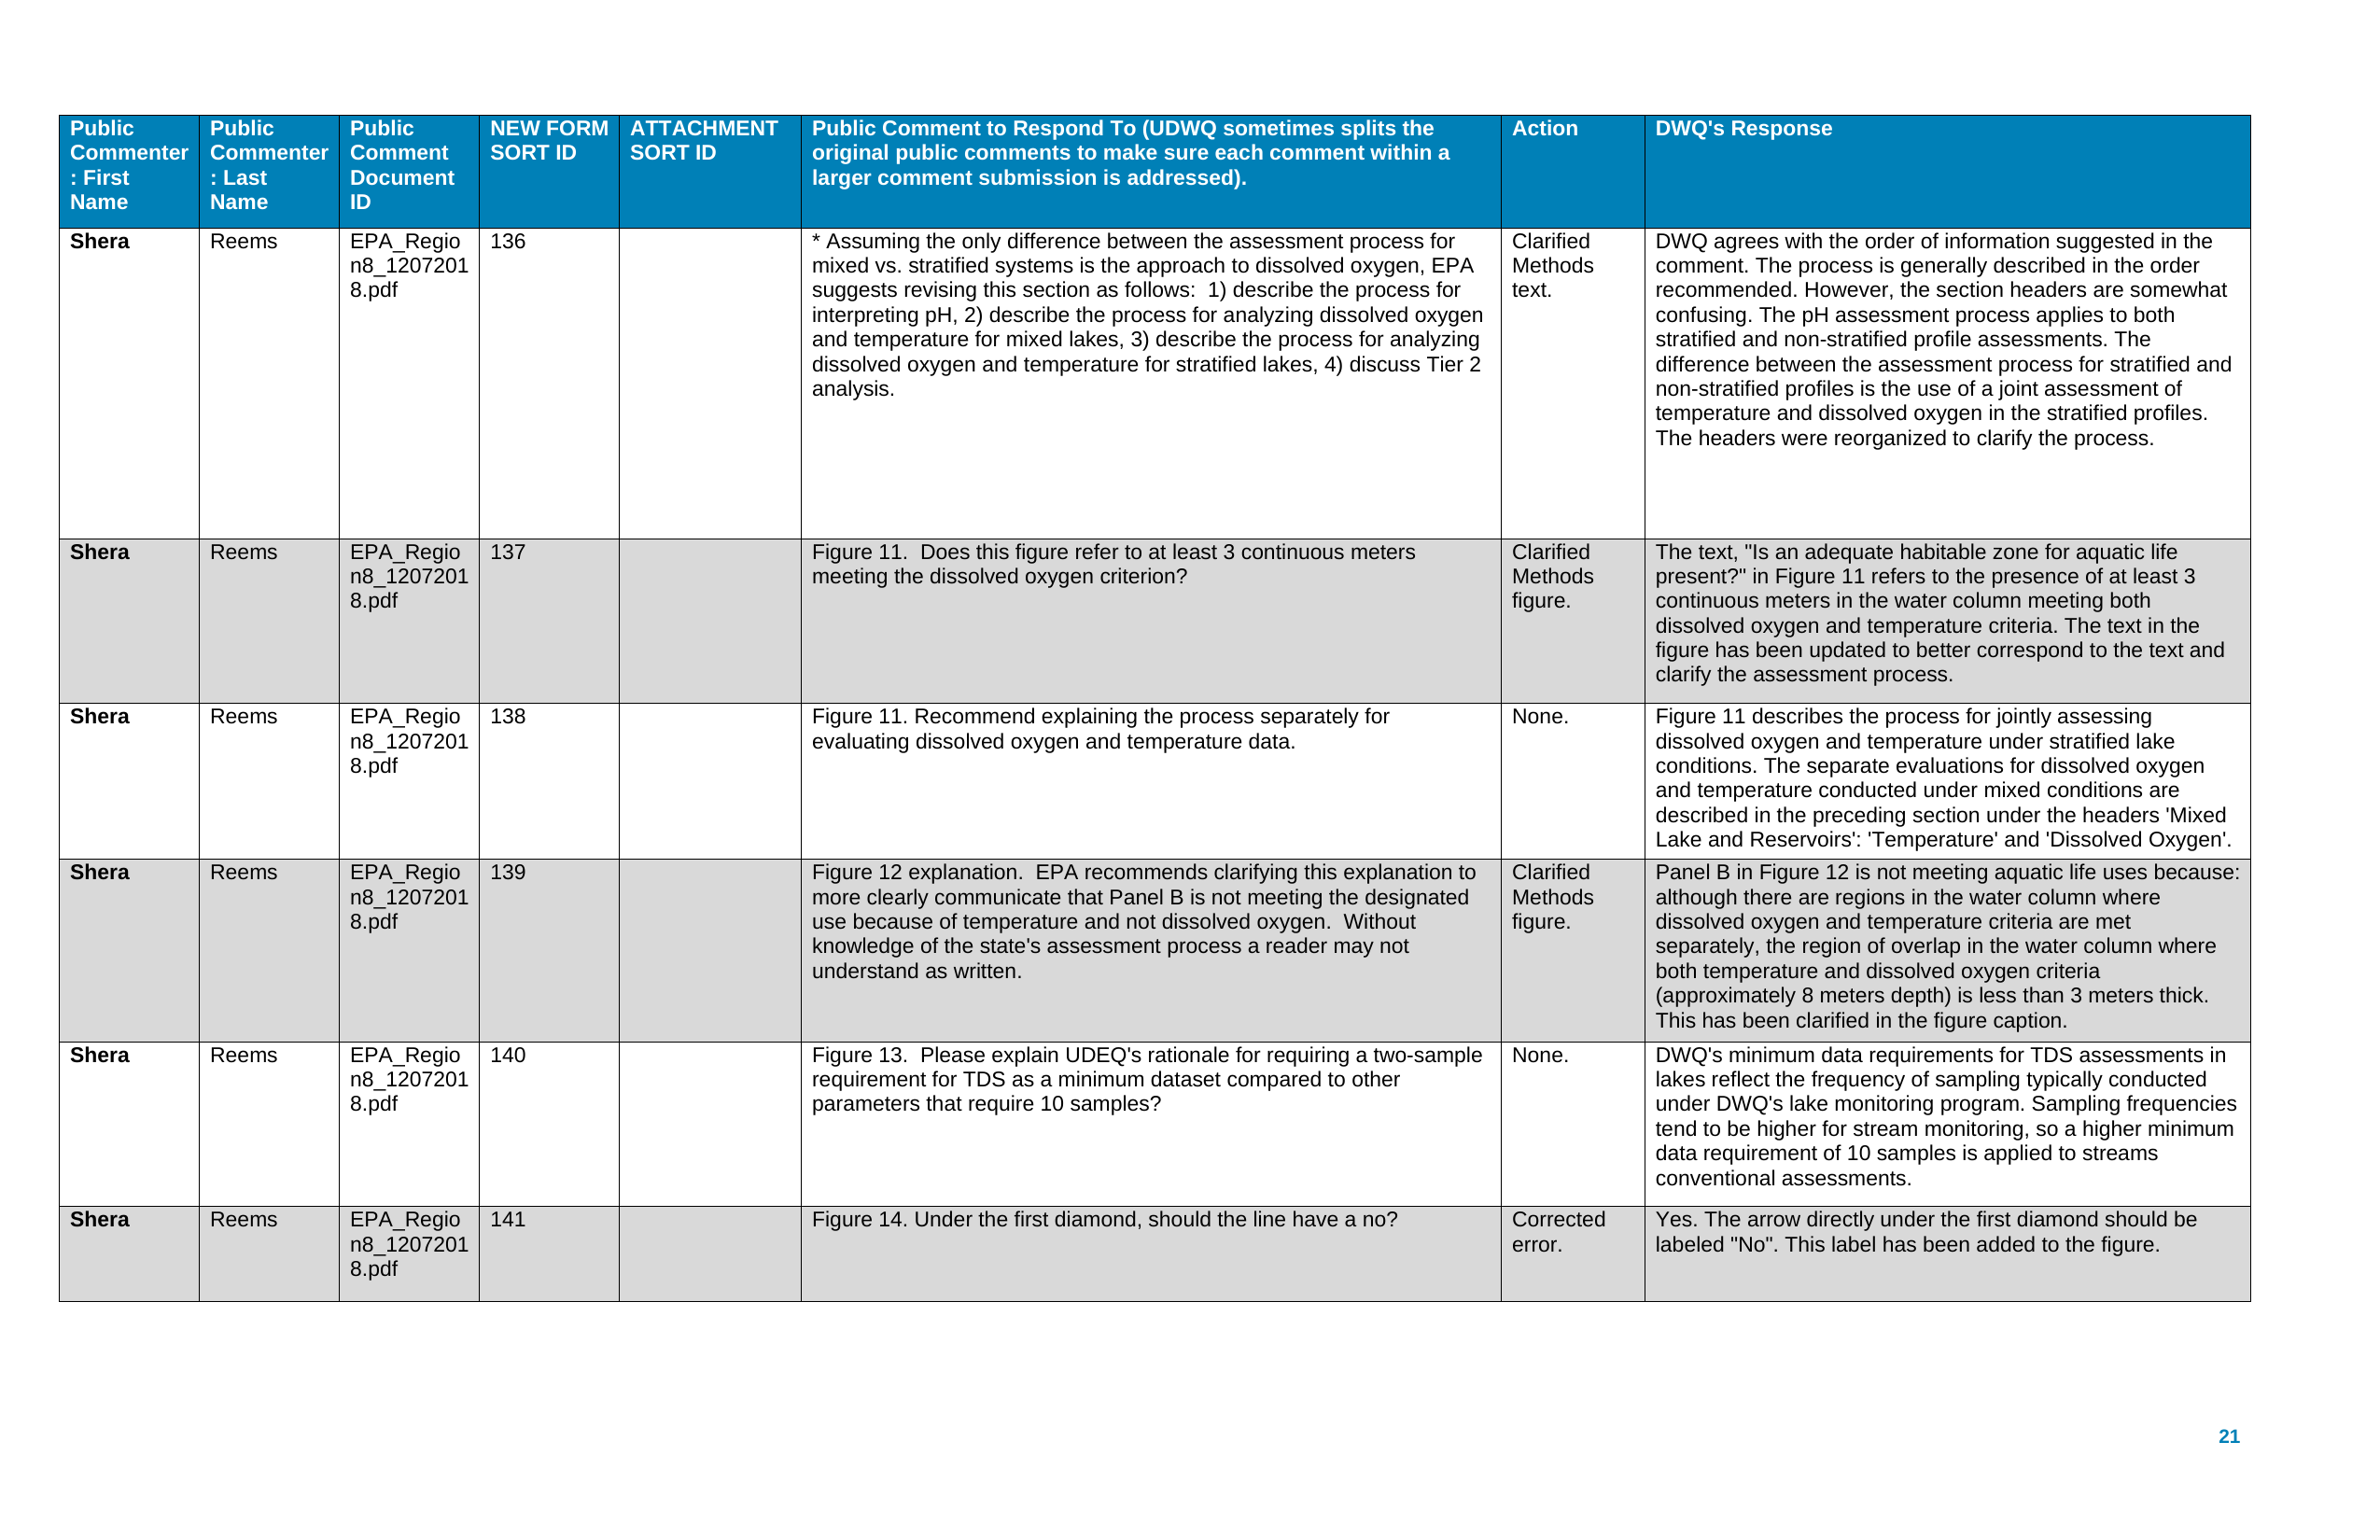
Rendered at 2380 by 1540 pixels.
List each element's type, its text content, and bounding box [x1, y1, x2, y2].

table_cell None. [1502, 704, 1645, 859]
table_cell Panel B in Figure 12 is not meeting aquatic life uses because: although there are regions in the water column where dissolved oxygen and temperature criteria are met separately, the region of overlap in the water column where both temperature and dissolved oxygen criteria (approximately 8 meters depth) is less than 3 meters thick. This has been clarified in the figure caption. [1645, 860, 2250, 1042]
table_cell EPA_Region8_12072018.pdf [340, 704, 479, 859]
table_cell DWQ's minimum data requirements for TDS assessments in lakes reflect the frequency of sampling typically conducted under DWQ's lake monitoring program. Sampling frequencies tend to be higher for stream monitoring, so a higher minimum data requirement of 10 samples is applied to streams conventional assessments. [1645, 1043, 2250, 1206]
table_cell Clarified Methods figure. [1502, 539, 1645, 703]
table_cell Reems [200, 860, 339, 1042]
table_header NEW FORM SORT ID [480, 116, 619, 228]
table_cell Figure 11 describes the process for jointly assessing dissolved oxygen and temperature under stratified lake conditions. The separate evaluations for dissolved oxygen and temperature conducted under mixed conditions are described in the preceding section under the headers 'Mixed Lake and Reservoirs': 'Temperature' and 'Dissolved Oxygen'. [1645, 704, 2250, 859]
table_cell None. [1502, 1043, 1645, 1206]
table_cell 136 [480, 229, 619, 539]
table_cell EPA_Region8_12072018.pdf [340, 1207, 479, 1301]
table_cell Reems [200, 229, 339, 539]
table_cell [620, 539, 801, 703]
table_header Public Commenter: Last Name [200, 116, 339, 228]
table_cell Clarified Methods figure. [1502, 860, 1645, 1042]
table_header DWQ's Response [1645, 116, 2250, 228]
table_cell DWQ agrees with the order of information suggested in the comment. The process is generally described in the order recommended. However, the section headers are somewhat confusing. The pH assessment process applies to both stratified and non-stratified profile assessments. The difference between the assessment process for stratified and non-stratified profiles is the use of a joint assessment of temperature and dissolved oxygen in the stratified profiles. The headers were reorganized to clarify the process. [1645, 229, 2250, 539]
table_cell Figure 13. Please explain UDEQ's rationale for requiring a two-sample requirement for TDS as a minimum dataset compared to other parameters that require 10 samples? [802, 1043, 1501, 1206]
table_header ATTACHMENT SORT ID [620, 116, 801, 228]
table_cell EPA_Region8_12072018.pdf [340, 860, 479, 1042]
table_cell [620, 229, 801, 539]
table_cell Figure 11. Recommend explaining the process separately for evaluating dissolved oxygen and temperature data. [802, 704, 1501, 859]
table_header Public Comment to Respond To (UDWQ sometimes splits the original public comments to make sure each comment within a larger comment submission is addressed). [802, 116, 1501, 228]
table_cell Figure 12 explanation. EPA recommends clarifying this explanation to more clearly communicate that Panel B is not meeting the designated use because of temperature and not dissolved oxygen. Without knowledge of the state's assessment process a reader may not understand as written. [802, 860, 1501, 1042]
table_cell * Assuming the only difference between the assessment process for mixed vs. stratified systems is the approach to dissolved oxygen, EPA suggests revising this section as follows: 1) describe the process for interpreting pH, 2) describe the process for analyzing dissolved oxygen and temperature for mixed lakes, 3) describe the process for analyzing dissolved oxygen and temperature for stratified lakes, 4) discuss Tier 2 analysis. [802, 229, 1501, 539]
table_cell Reems [200, 704, 339, 859]
table_cell Reems [200, 1043, 339, 1206]
table_cell [620, 1043, 801, 1206]
table_cell 137 [480, 539, 619, 703]
table_cell Shera [60, 1207, 199, 1301]
table_cell Shera [60, 229, 199, 539]
table_cell Reems [200, 1207, 339, 1301]
table_cell Reems [200, 539, 339, 703]
table_cell EPA_Region8_12072018.pdf [340, 539, 479, 703]
table_cell Shera [60, 1043, 199, 1206]
table_cell 138 [480, 704, 619, 859]
table_cell Figure 14. Under the first diamond, should the line have a no? [802, 1207, 1501, 1301]
table_cell Shera [60, 860, 199, 1042]
table_header Public Comment Document ID [340, 116, 479, 228]
table_cell [620, 704, 801, 859]
table_cell 141 [480, 1207, 619, 1301]
table_cell The text, "Is an adequate habitable zone for aquatic life present?" in Figure 11 refers to the presence of at least 3 continuous meters in the water column meeting both dissolved oxygen and temperature criteria. The text in the figure has been updated to better correspond to the text and clarify the assessment process. [1645, 539, 2250, 703]
table_cell Yes. The arrow directly under the first diamond should be labeled "No". This label has been added to the figure. [1645, 1207, 2250, 1301]
table_cell Clarified Methods text. [1502, 229, 1645, 539]
table_cell 140 [480, 1043, 619, 1206]
table_cell EPA_Region8_12072018.pdf [340, 229, 479, 539]
table_cell Figure 11. Does this figure refer to at least 3 continuous meters meeting the dissolved oxygen criterion? [802, 539, 1501, 703]
table_cell Corrected error. [1502, 1207, 1645, 1301]
table_cell EPA_Region8_12072018.pdf [340, 1043, 479, 1206]
table_cell Shera [60, 539, 199, 703]
table_header Public Commenter: First Name [60, 116, 199, 228]
table_cell [620, 1207, 801, 1301]
table_cell Shera [60, 704, 199, 859]
table_cell 139 [480, 860, 619, 1042]
table_header Action [1502, 116, 1645, 228]
table_cell [620, 860, 801, 1042]
